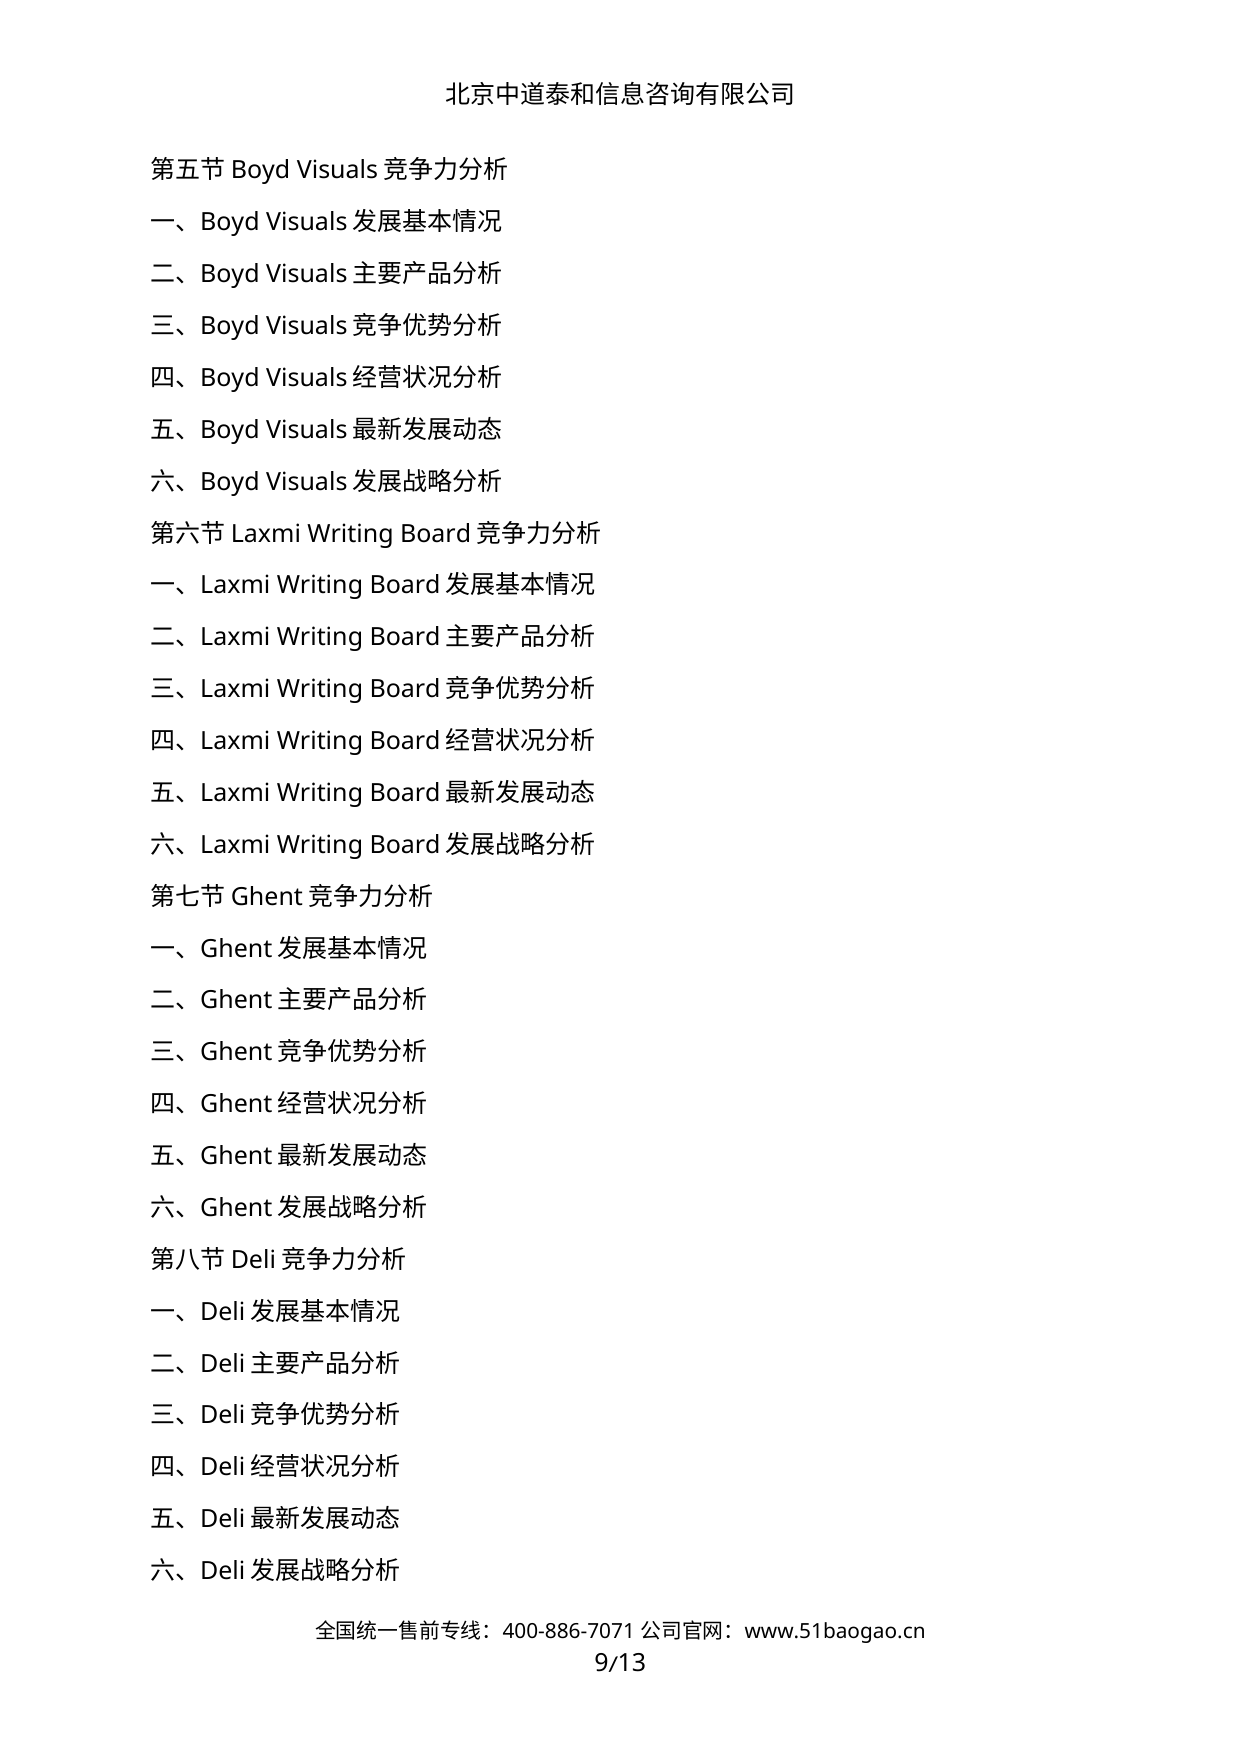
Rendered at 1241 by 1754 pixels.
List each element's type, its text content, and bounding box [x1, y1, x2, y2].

text 二、Laxmi Writing Board主要产品分析 [150, 617, 1090, 653]
text 三、Boyd Visuals竞争优势分析 [150, 306, 1090, 342]
text 一、Deli发展基本情况 [150, 1291, 1090, 1327]
text 二、Boyd Visuals主要产品分析 [150, 254, 1090, 290]
text 四、Deli经营状况分析 [150, 1447, 1090, 1483]
text 四、Boyd Visuals经营状况分析 [150, 357, 1090, 394]
text 五、Ghent最新发展动态 [150, 1136, 1090, 1172]
text 六、Boyd Visuals发展战略分析 [150, 461, 1090, 497]
text 二、Deli主要产品分析 [150, 1343, 1090, 1379]
text 第七节 Ghent竞争力分析 [150, 876, 1090, 912]
text 四、Ghent经营状况分析 [150, 1084, 1090, 1120]
text 第六节 Laxmi Writing Board竞争力分析 [150, 513, 1090, 549]
text 三、Deli竞争优势分析 [150, 1395, 1090, 1431]
text 五、Boyd Visuals最新发展动态 [150, 409, 1090, 446]
text 一、Laxmi Writing Board发展基本情况 [150, 565, 1090, 601]
text 六、Deli发展战略分析 [150, 1551, 1090, 1587]
text 一、Ghent发展基本情况 [150, 928, 1090, 964]
text 一、Boyd Visuals发展基本情况 [150, 202, 1090, 238]
text 六、Ghent发展战略分析 [150, 1187, 1090, 1224]
text 第八节 Deli竞争力分析 [150, 1239, 1090, 1276]
text 六、Laxmi Writing Board发展战略分析 [150, 824, 1090, 861]
text 三、Ghent竞争优势分析 [150, 1032, 1090, 1068]
text 三、Laxmi Writing Board竞争优势分析 [150, 669, 1090, 705]
text 第五节 Boyd Visuals竞争力分析 [150, 150, 1090, 186]
text 五、Deli最新发展动态 [150, 1499, 1090, 1535]
text 四、Laxmi Writing Board经营状况分析 [150, 721, 1090, 757]
text 五、Laxmi Writing Board最新发展动态 [150, 772, 1090, 809]
text 二、Ghent主要产品分析 [150, 980, 1090, 1016]
